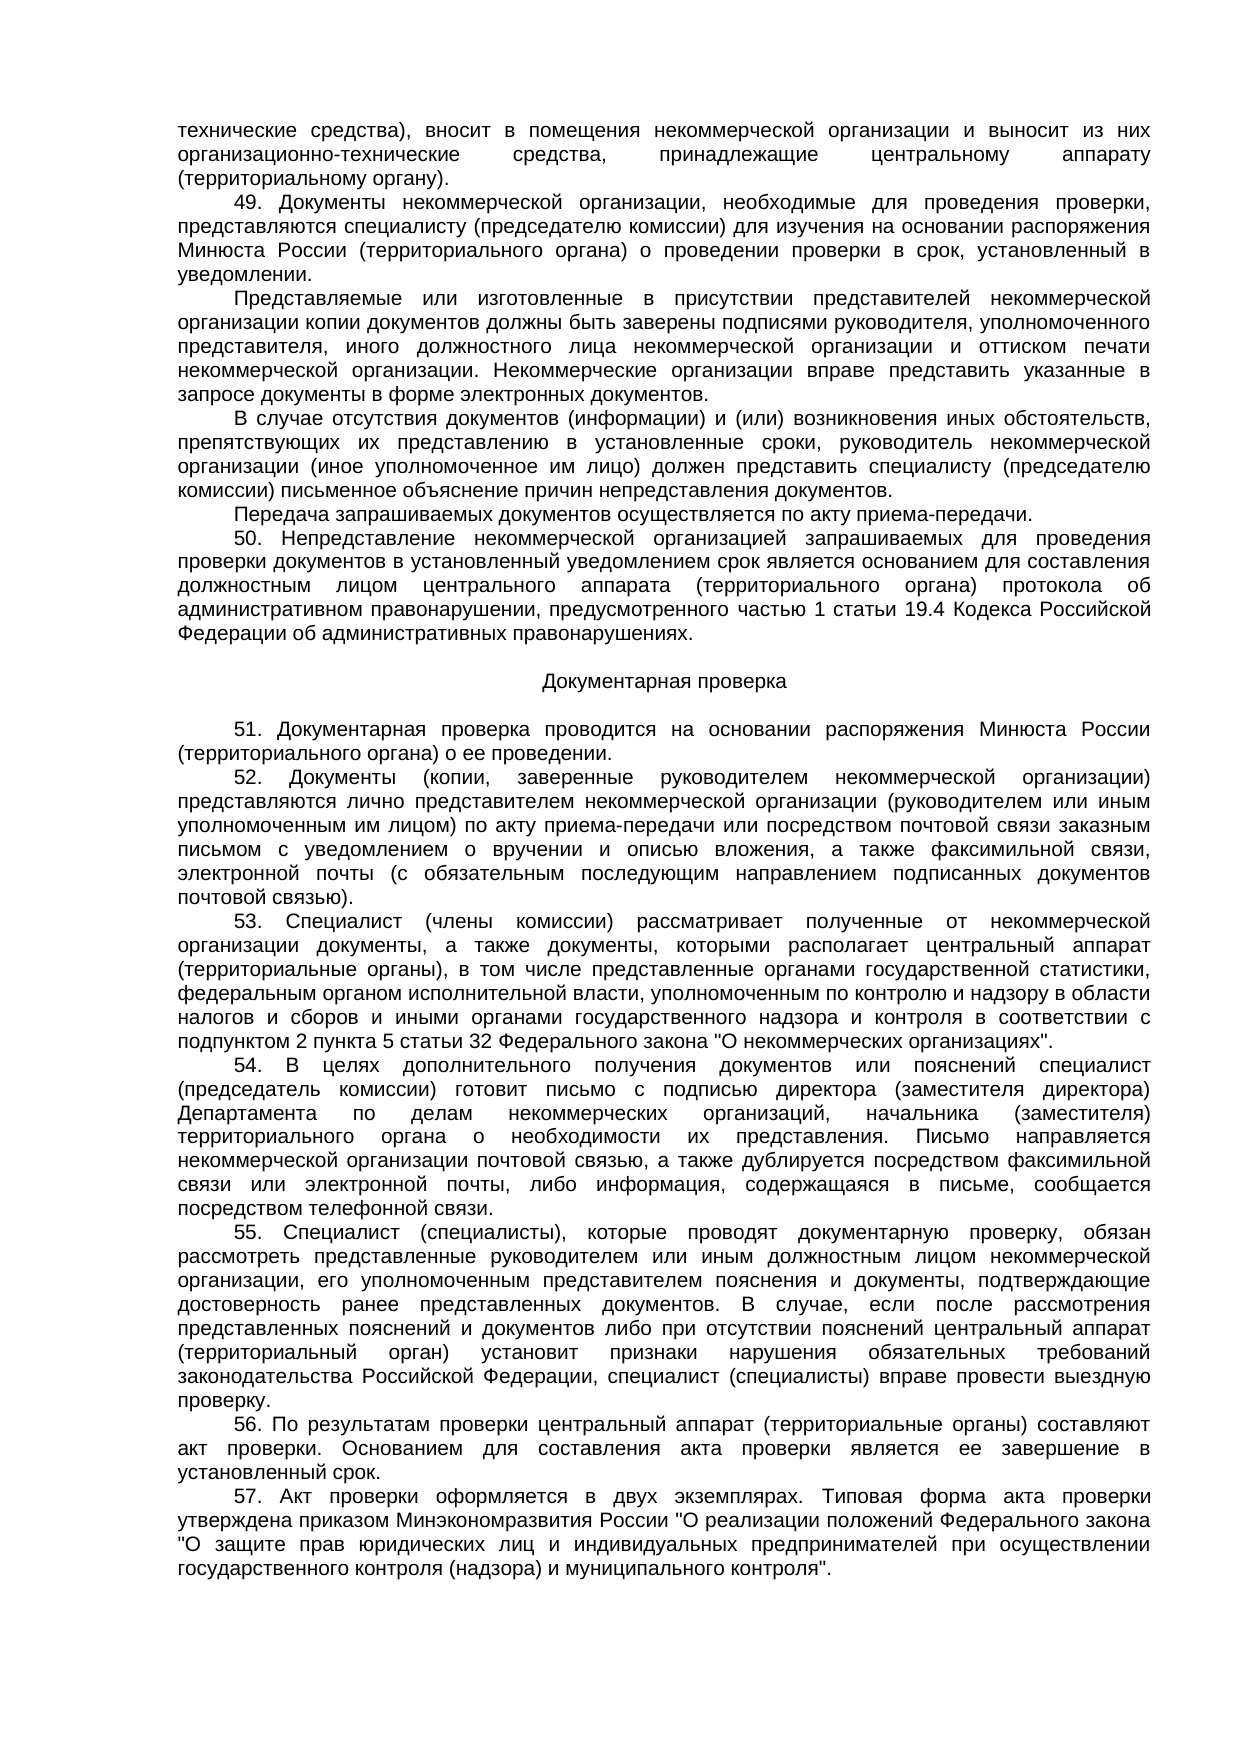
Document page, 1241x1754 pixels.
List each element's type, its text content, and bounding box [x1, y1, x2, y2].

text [177, 118, 1152, 190]
text 56. По результатам проверки центральный аппарат (территориальные органы) составляют акт проверки. Основанием для составления акта проверки является ее завершение в установленный срок. [177, 1412, 1152, 1484]
text 57. Акт проверки оформляется в двух экземплярах. Типовая форма акта проверки утверждена приказом Минэкономразвития России "О реализации положений Федерального закона "О защите прав юридических лиц и индивидуальных предпринимателей при осуществлении государственного контроля (надзора) и муниципального контроля". [177, 1484, 1152, 1579]
text 49. Документы некоммерческой организации, необходимые для проведения проверки, представляются специалисту (председателю комиссии) для изучения на основании распоряжения Минюста России (территориального органа) о проведении проверки в срок, установленный в уведомлении. [177, 190, 1152, 286]
text Документарная проверка [177, 669, 1152, 693]
text 51. Документарная проверка проводится на основании распоряжения Минюста России (территориального органа) о ее проведении. [177, 717, 1152, 765]
text В случае отсутствия документов (информации) и (или) возникновения иных обстоятельств, препятствующих их представлению в установленные сроки, руководитель некоммерческой организации (иное уполномоченное им лицо) должен представить специалисту (председателю комиссии) письменное объяснение причин непредставления документов. [177, 406, 1152, 501]
text Передача запрашиваемых документов осуществляется по акту приема-передачи. [177, 501, 1152, 525]
text 52. Документы (копии, заверенные руководителем некоммерческой организации) представляются лично представителем некоммерческой организации (руководителем или иным уполномоченным им лицом) по акту приема-передачи или посредством почтовой связи заказным письмом с уведомлением о вручении и описью вложения, а также факсимильной связи, электронной почты (с обязательным последующим направлением подписанных документов почтовой связью). [177, 765, 1152, 909]
text 53. Специалист (члены комиссии) рассматривает полученные от некоммерческой организации документы, а также документы, которыми располагает центральный аппарат (территориальные органы), в том числе представленные органами государственной статистики, федеральным органом исполнительной власти, уполномоченным по контролю и надзору в области налогов и сборов и иными органами государственного надзора и контроля в соответствии с подпунктом 2 пункта 5 статьи 32 Федерального закона "О некоммерческих организациях". [177, 909, 1152, 1052]
text Представляемые или изготовленные в присутствии представителей некоммерческой организации копии документов должны быть заверены подписями руководителя, уполномоченного представителя, иного должностного лица некоммерческой организации и оттиском печати некоммерческой организации. Некоммерческие организации вправе представить указанные в запросе документы в форме электронных документов. [177, 286, 1152, 406]
text 50. Непредставление некоммерческой организацией запрашиваемых для проведения проверки документов в установленный уведомлением срок является основанием для составления должностным лицом центрального аппарата (территориального органа) протокола об административном правонарушении, предусмотренного частью 1 статьи 19.4 Кодекса Российской Федерации об административных правонарушениях. [177, 525, 1152, 645]
text 55. Специалист (специалисты), которые проводят документарную проверку, обязан рассмотреть представленные руководителем или иным должностным лицом некоммерческой организации, его уполномоченным представителем пояснения и документы, подтверждающие достоверность ранее представленных документов. В случае, если после рассмотрения представленных пояснений и документов либо при отсутствии пояснений центральный аппарат (территориальный орган) установит признаки нарушения обязательных требований законодательства Российской Федерации, специалист (специалисты) вправе провести выездную проверку. [177, 1220, 1152, 1412]
text 54. В целях дополнительного получения документов или пояснений специалист (председатель комиссии) готовит письмо с подписью директора (заместителя директора) Департамента по делам некоммерческих организаций, начальника (заместителя) территориального органа о необходимости их представления. Письмо направляется некоммерческой организации почтовой связью, а также дублируется посредством факсимильной связи или электронной почты, либо информация, содержащаяся в письме, сообщается посредством телефонной связи. [177, 1052, 1152, 1220]
